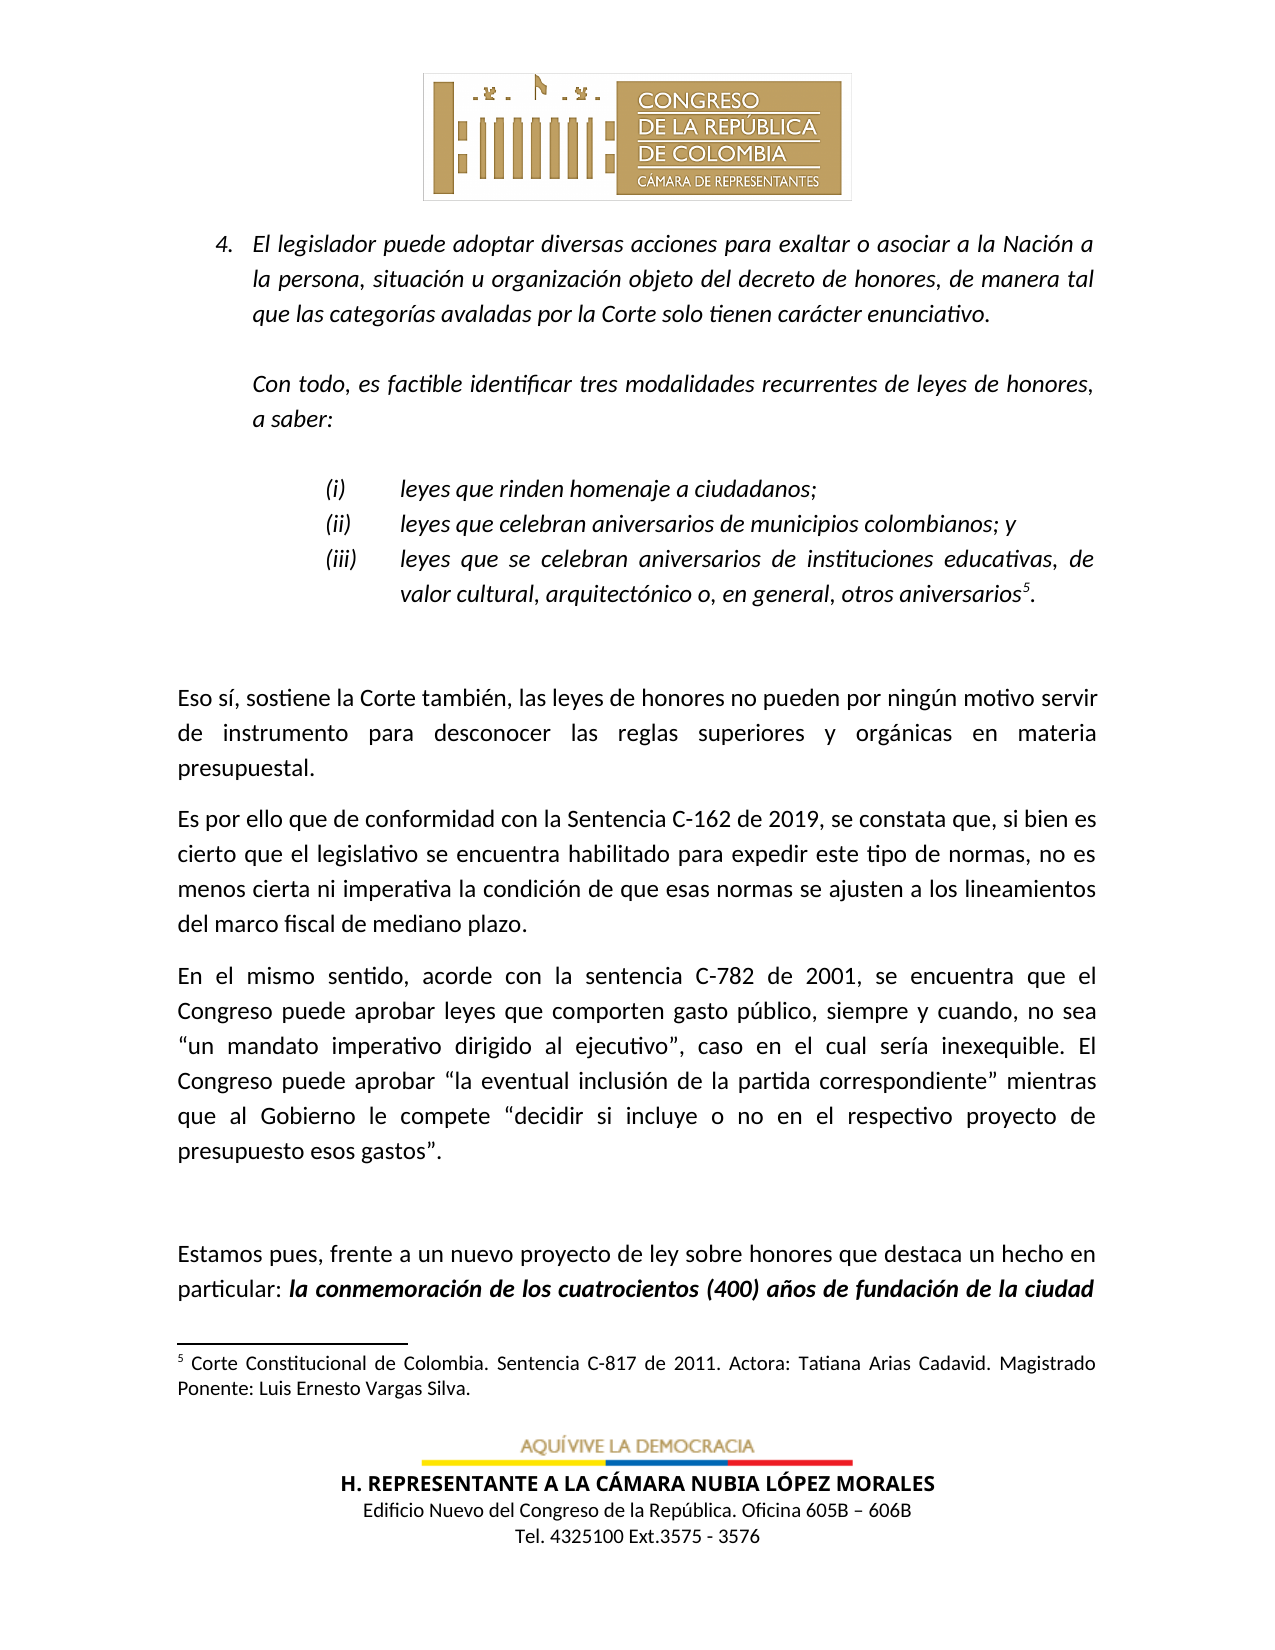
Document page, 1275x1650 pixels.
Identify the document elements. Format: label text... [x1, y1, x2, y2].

list leyes que rinden homenaje a ciudadanos; [325, 473, 1098, 504]
picture [423, 73, 852, 201]
picture [408, 1428, 867, 1469]
list El legislador puede adoptar diversas acciones para exaltar o asociar a la Nación a la persona, situación u organización objeto del decreto de honores, de manera tal que las categorías avaladas por la Corte solo tienen carácter enunciativo. [215, 228, 1098, 329]
text Es por ello que de conformidad con la Sentencia C-162 de 2019, se constata que, si bien es cierto que el legislativo se encuentra habilitado para expedir este tipo de normas, no es menos cierta ni imperativa la condición de que esas normas se ajusten a los lineamientos del marco fiscal de mediano plazo. [177, 803, 1098, 939]
list Con todo, es factible identificar tres modalidades recurrentes de leyes de honores, a saber: [252, 368, 1098, 434]
list leyes que se celebran aniversarios de instituciones educativas, de valor cultural, arquitectónico o, en general, otros aniversarios. [325, 543, 1098, 609]
text En el mismo sentido, acorde con la sentencia C-782 de 2001, se encuentra que el Congreso puede aprobar leyes que comporten gasto público, siempre y cuando, no sea “un mandato imperativo dirigido al ejecutivo”, caso en el cual sería inexequible. El Congreso puede aprobar “la eventual inclusión de la partida correspondiente” mientras que al Gobierno le compete “decidir si incluye o no en el respectivo proyecto de presupuesto esos gastos”. [177, 960, 1098, 1166]
text Eso sí, sostiene la Corte también, las leyes de honores no pueden por ningún motivo servir de instrumento para desconocer las reglas superiores y orgánicas en materia presupuestal. [177, 682, 1098, 782]
list leyes que celebran aniversarios de municipios colombianos; y [325, 508, 1098, 539]
